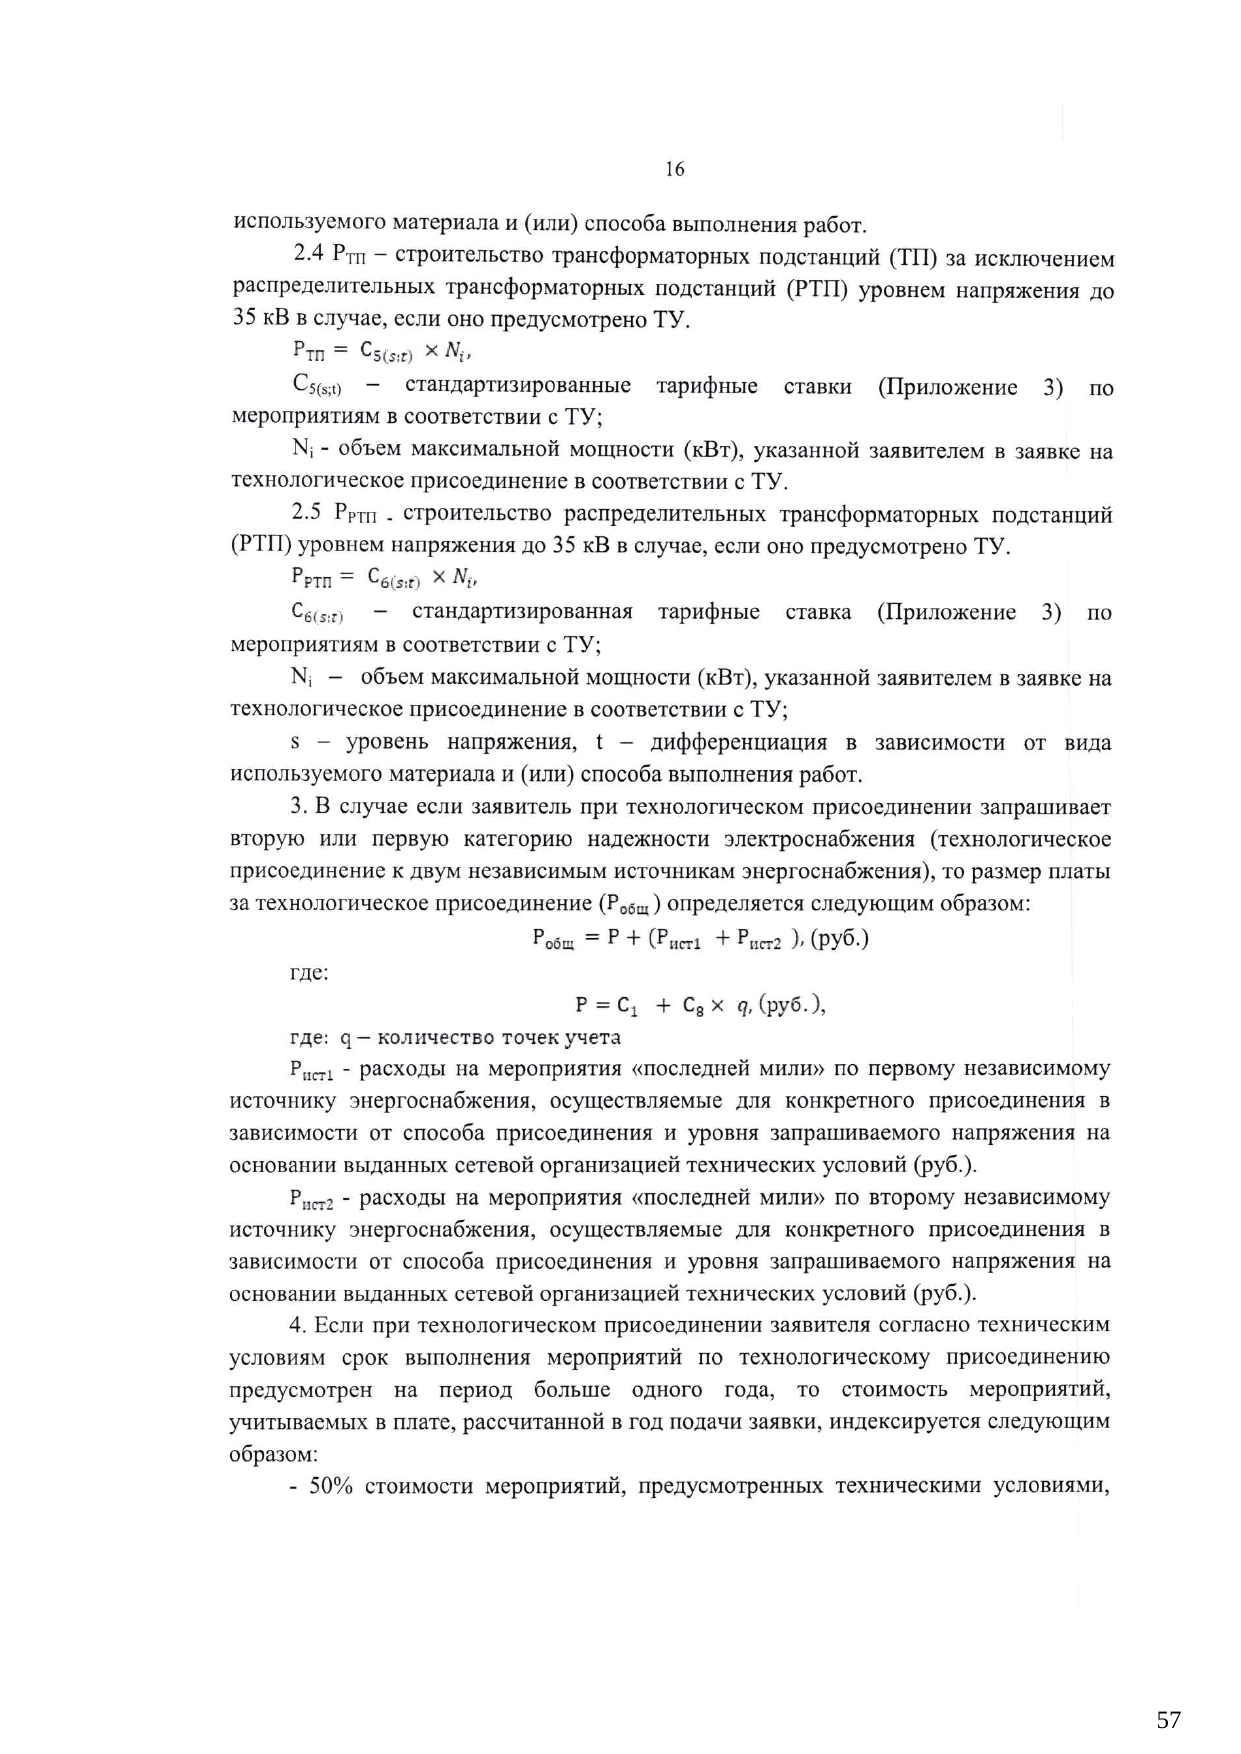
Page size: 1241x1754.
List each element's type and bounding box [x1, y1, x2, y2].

picture [103, 88, 1182, 1631]
